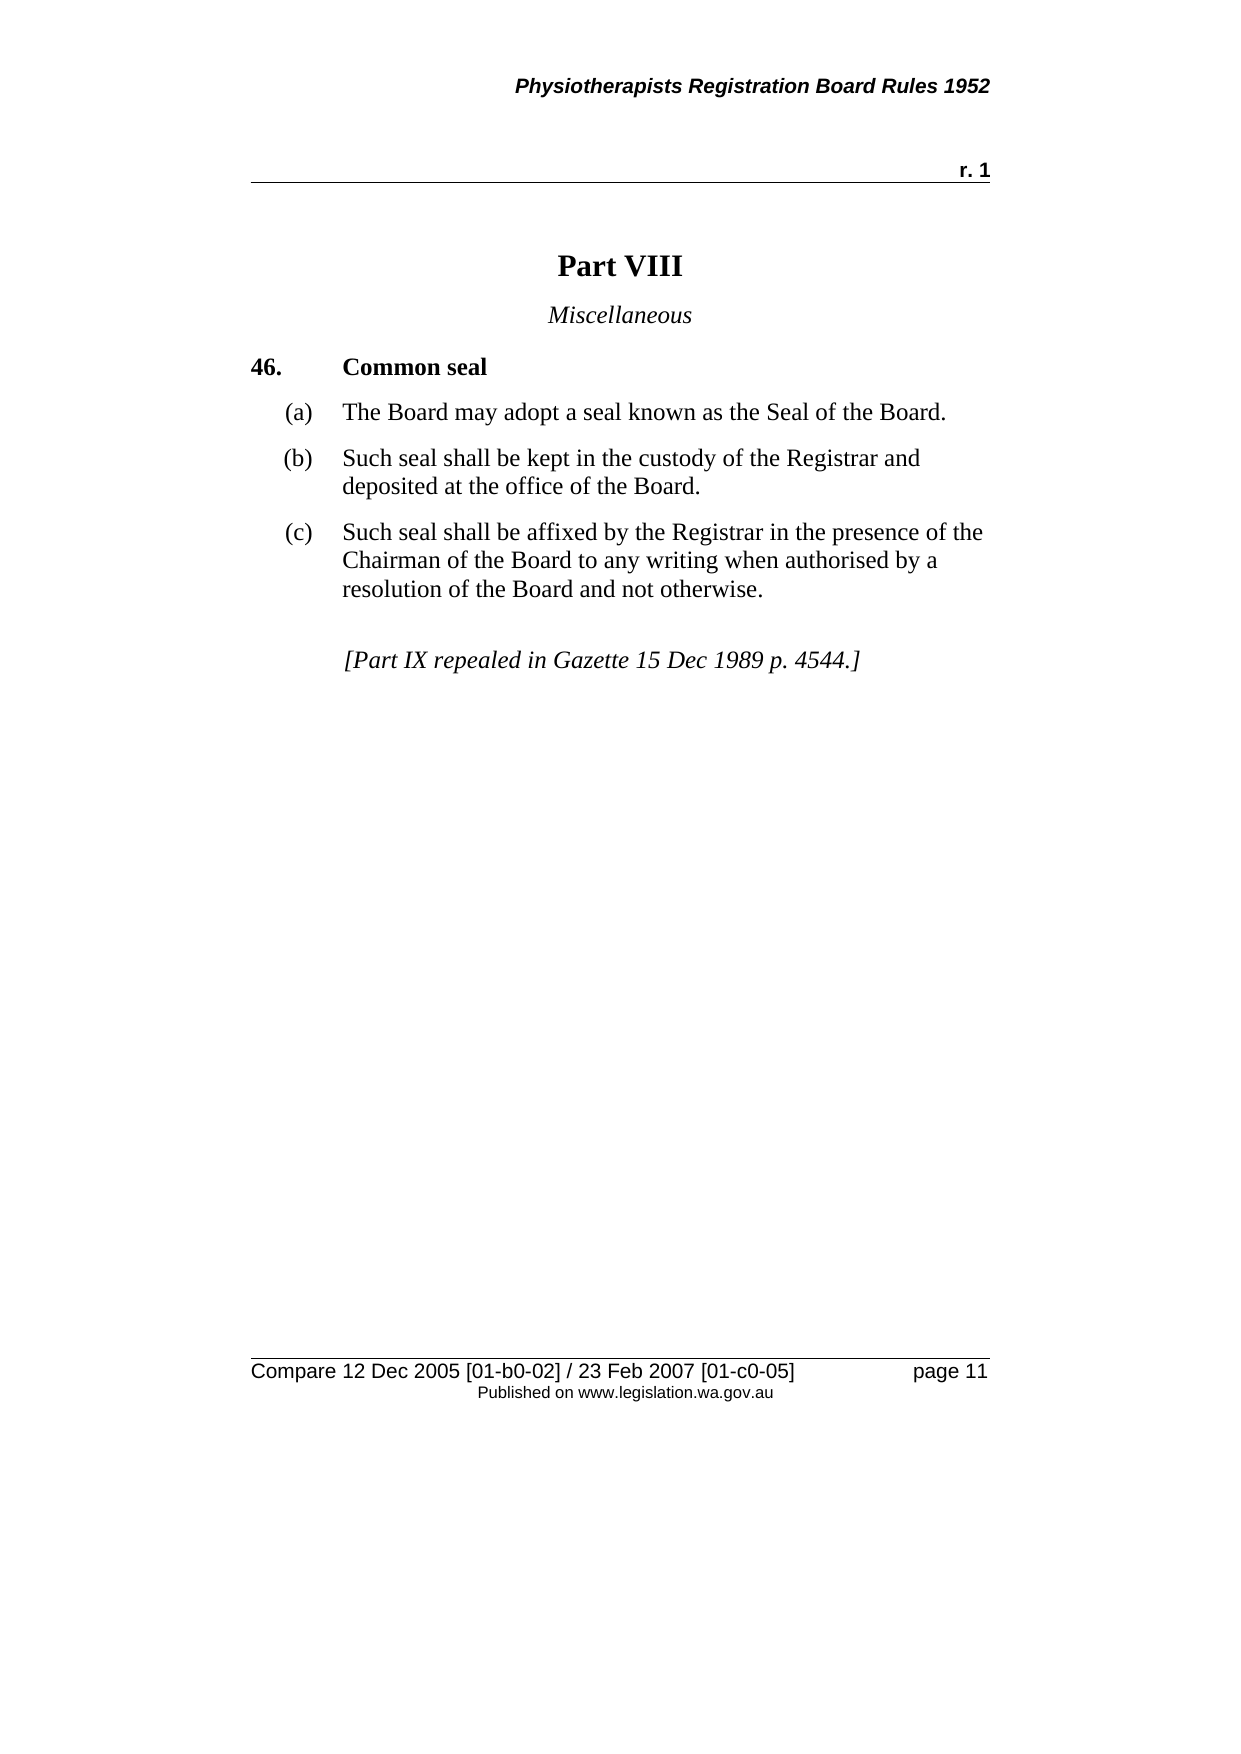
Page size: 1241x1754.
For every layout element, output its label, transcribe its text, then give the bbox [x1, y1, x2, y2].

subtitle Part VIII [251, 247, 990, 283]
text (c) Such seal shall be affixed by the Registrar in the presence of the Chairman of the Board to any writing when authorised by a resolution of the Board and not otherwise. [251, 517, 990, 603]
text [Part IX repealed in Gazette 15 Dec 1989 p. 4544.] [251, 645, 990, 673]
text (b) Such seal shall be kept in the custody of the Registrar and deposited at the office of the Board. [251, 443, 990, 500]
subtitle 46. Common seal [251, 352, 990, 381]
text (a) The Board may adopt a seal known as the Seal of the Board. [251, 397, 990, 426]
subtitle Miscellaneous [251, 300, 990, 329]
